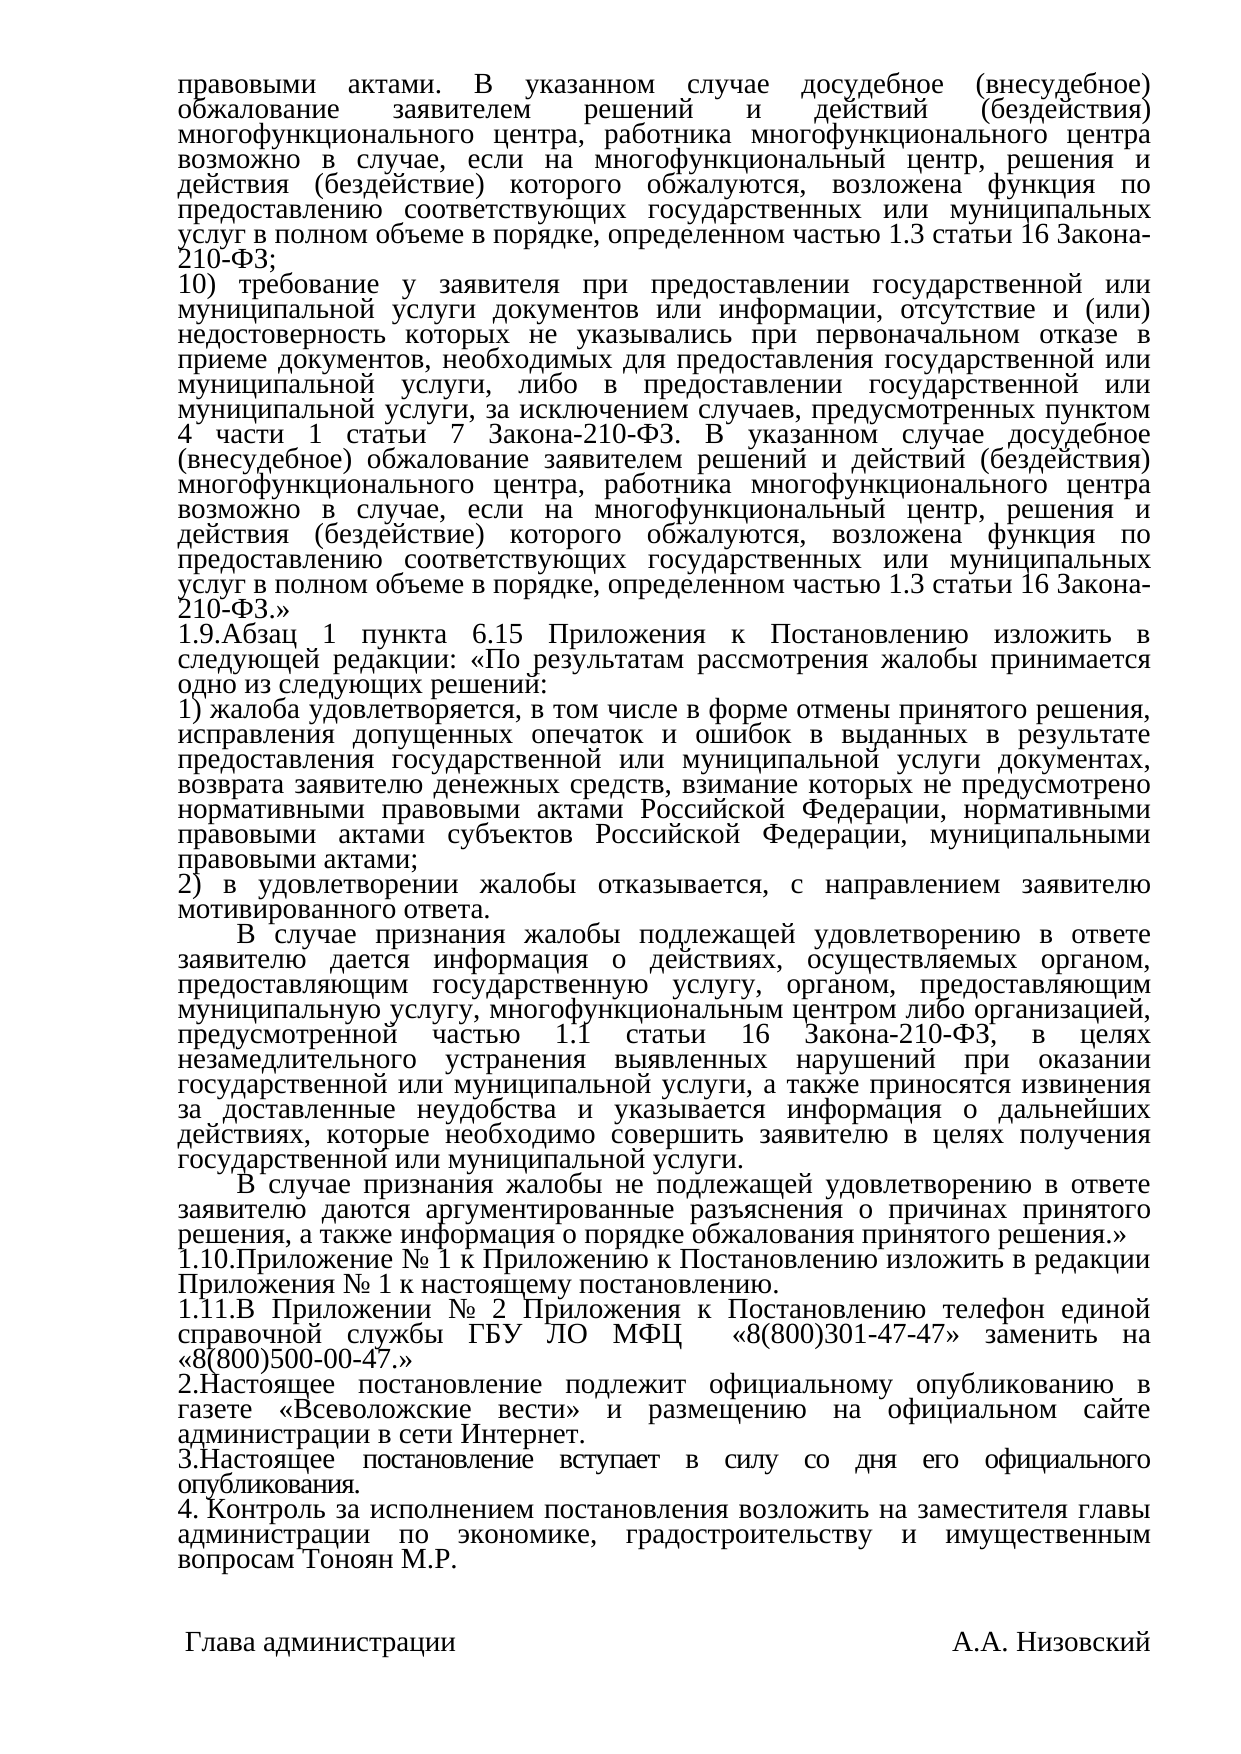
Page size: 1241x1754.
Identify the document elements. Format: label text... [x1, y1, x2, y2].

text В случае признания жалобы подлежащей удовлетворению в ответе заявителю дается информация о действиях, осуществляемых органом, предоставляющим государственную услугу, органом, предоставляющим муниципальную услугу, многофункциональным центром либо организацией, предусмотренной частью 1.1 статьи 16 Закона-210-ФЗ, в целях незамедлительного устранения выявленных нарушений при оказании государственной или муниципальной услуги, а также приносятся извинения за доставленные неудобства и указывается информация о дальнейших действиях, которые необходимо совершить заявителю в целях получения государственной или муниципальной услуги. [177, 924, 1152, 1174]
text 2.Настоящее постановление подлежит официальному опубликованию в газете «Всеволожские вести» и размещению на официальном сайте администрации в сети Интернет. [177, 1374, 1152, 1449]
text 1.9.Абзац 1 пункта 6.15 Приложения к Постановлению изложить в следующей редакции: «По результатам рассмотрения жалобы принимается одно из следующих решений: [177, 624, 1152, 699]
text 1.11.В Приложении № 2 Приложения к Постановлению телефон единой справочной службы ГБУ ЛО МФЦ «8(800)301-47-47» заменить на «8(800)500-00-47.» [177, 1299, 1152, 1374]
text Глава администрации А.А. Низовский [177, 1624, 1152, 1657]
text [177, 74, 1152, 274]
text В случае признания жалобы не подлежащей удовлетворению в ответе заявителю даются аргументированные разъяснения о причинах принятого решения, а также информация о порядке обжалования принятого решения.» [177, 1174, 1152, 1249]
text 10) требование у заявителя при предоставлении государственной или муниципальной услуги документов или информации, отсутствие и (или) недостоверность которых не указывались при первоначальном отказе в приеме документов, необходимых для предоставления государственной или муниципальной услуги, либо в предоставлении государственной или муниципальной услуги, за исключением случаев, предусмотренных пунктом 4 части 1 статьи 7 Закона-210-ФЗ. В указанном случае досудебное (внесудебное) обжалование заявителем решений и действий (бездействия) многофункционального центра, работника многофункционального центра возможно в случае, если на многофункциональный центр, решения и действия (бездействие) которого обжалуются, возложена функция по предоставлению соответствующих государственных или муниципальных услуг в полном объеме в порядке, определенном частью 1.3 статьи 16 Закона-210-ФЗ.» [177, 274, 1152, 624]
text 2) в удовлетворении жалобы отказывается, с направлением заявителю мотивированного ответа. [177, 874, 1152, 924]
text 3.Настоящее постановление вступает в силу со дня его официального опубликования. [177, 1449, 1152, 1499]
text 1) жалоба удовлетворяется, в том числе в форме отмены принятого решения, исправления допущенных опечаток и ошибок в выданных в результате предоставления государственной или муниципальной услуги документах, возврата заявителю денежных средств, взимание которых не предусмотрено нормативными правовыми актами Российской Федерации, нормативными правовыми актами субъектов Российской Федерации, муниципальными правовыми актами; [177, 699, 1152, 874]
text 4. Контроль за исполнением постановления возложить на заместителя главы администрации по экономике, градостроительству и имущественным вопросам Тоноян М.Р. [177, 1499, 1152, 1574]
text 1.10.Приложение № 1 к Приложению к Постановлению изложить в редакции Приложения № 1 к настоящему постановлению. [177, 1249, 1152, 1299]
